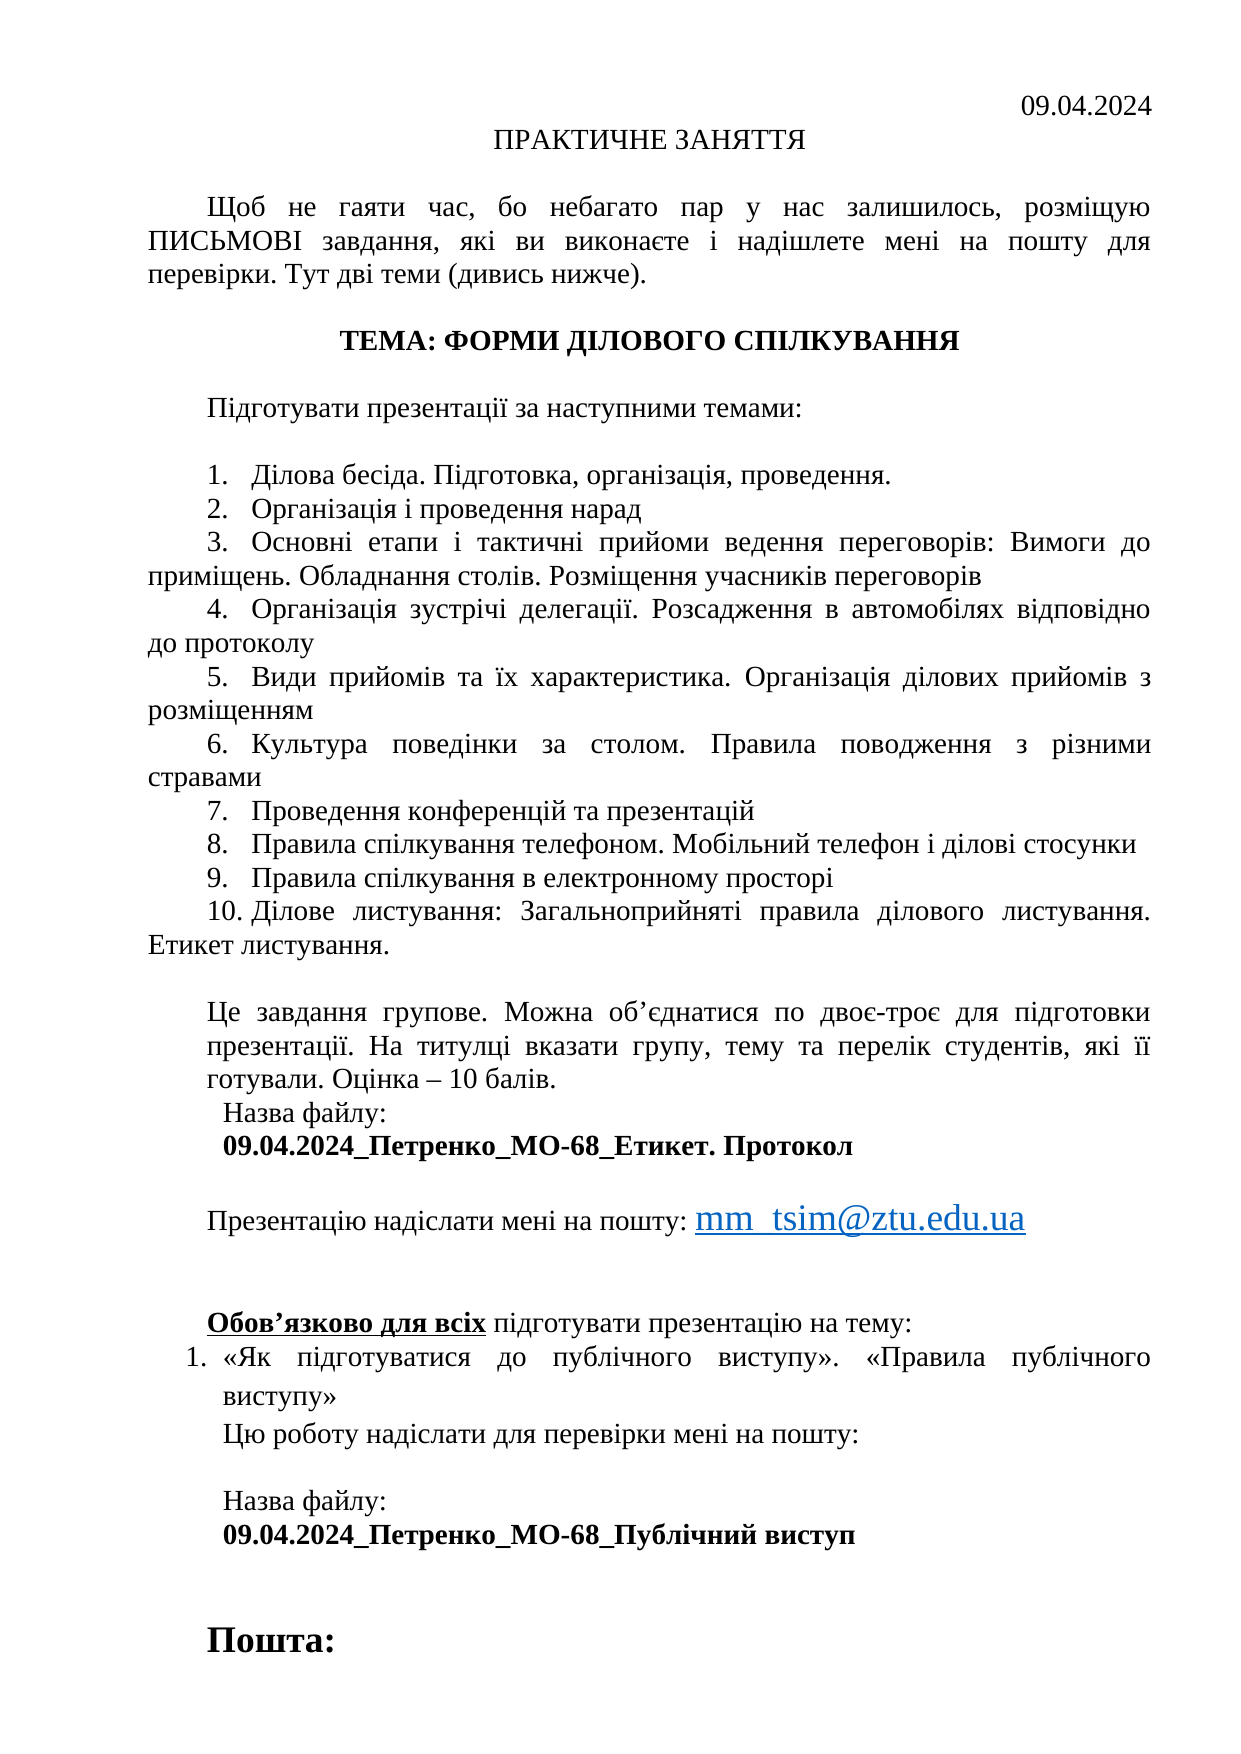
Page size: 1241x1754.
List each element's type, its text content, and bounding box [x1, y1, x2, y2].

list Ділова бесіда. Підготовка, організація, проведення. [148, 457, 1152, 491]
text Презентацію надіслати мені на пошту: mm_tsim@ztu.edu.ua [148, 1195, 1152, 1238]
list Назва файлу: [223, 1483, 1152, 1517]
text Підготувати презентації за наступними темами: [148, 390, 1152, 424]
list «Як підготуватися до публічного виступу». «Правила публічного виступу» [185, 1339, 1152, 1411]
list Назва файлу: [223, 1095, 1152, 1128]
list Правила спілкування телефоном. Мобільний телефон і ділові стосунки [148, 826, 1152, 860]
list Основні етапи і тактичні прийоми ведення переговорів: Вимоги до приміщень. Обладнання столів. Розміщення учасників переговорів [148, 524, 1152, 592]
list Проведення конференцій та презентацій [148, 793, 1152, 826]
list 09.04.2024_Петренко_МО-68_Етикет. Протокол [223, 1128, 1152, 1162]
list Ділове листування: Загальноприйняті правила ділового листування. Етикет листування. [148, 893, 1152, 961]
list Види прийомів та їх характеристика. Організація ділових прийомів з розміщенням [148, 659, 1152, 726]
list Організація зустрічі делегації. Розсадження в автомобілях відповідно до протоколу [148, 592, 1152, 659]
text Щоб не гаяти час, бо небагато пар у нас залишилось, розміщую ПИСЬМОВІ завдання, які ви виконаєте і надішлете мені на пошту для перевірки. Тут дві теми (дивись нижче). [148, 189, 1152, 290]
list Обов’язково для всіх підготувати презентацію на тему: [207, 1306, 1152, 1339]
list Це завдання групове. Можна об’єднатися по двоє-троє для підготовки презентації. На титулці вказати групу, тему та перелік студентів, які її готували. Оцінка – 10 балів. [207, 994, 1152, 1095]
text ТЕМА: ФОРМИ ДІЛОВОГО СПІЛКУВАННЯ [148, 323, 1152, 357]
list 09.04.2024_Петренко_МО-68_Публічний виступ [223, 1517, 1152, 1550]
text 09.04.2024 [148, 88, 1152, 122]
list Організація і проведення нарад [148, 491, 1152, 524]
text Пошта: [148, 1617, 1152, 1661]
list Цю роботу надіслати для перевірки мені на пошту: [223, 1416, 1152, 1450]
text ПРАКТИЧНЕ ЗАНЯТТЯ [148, 122, 1152, 156]
list Правила спілкування в електронному просторі [148, 860, 1152, 893]
list Культура поведінки за столом. Правила поводження з різними стравами [148, 726, 1152, 793]
